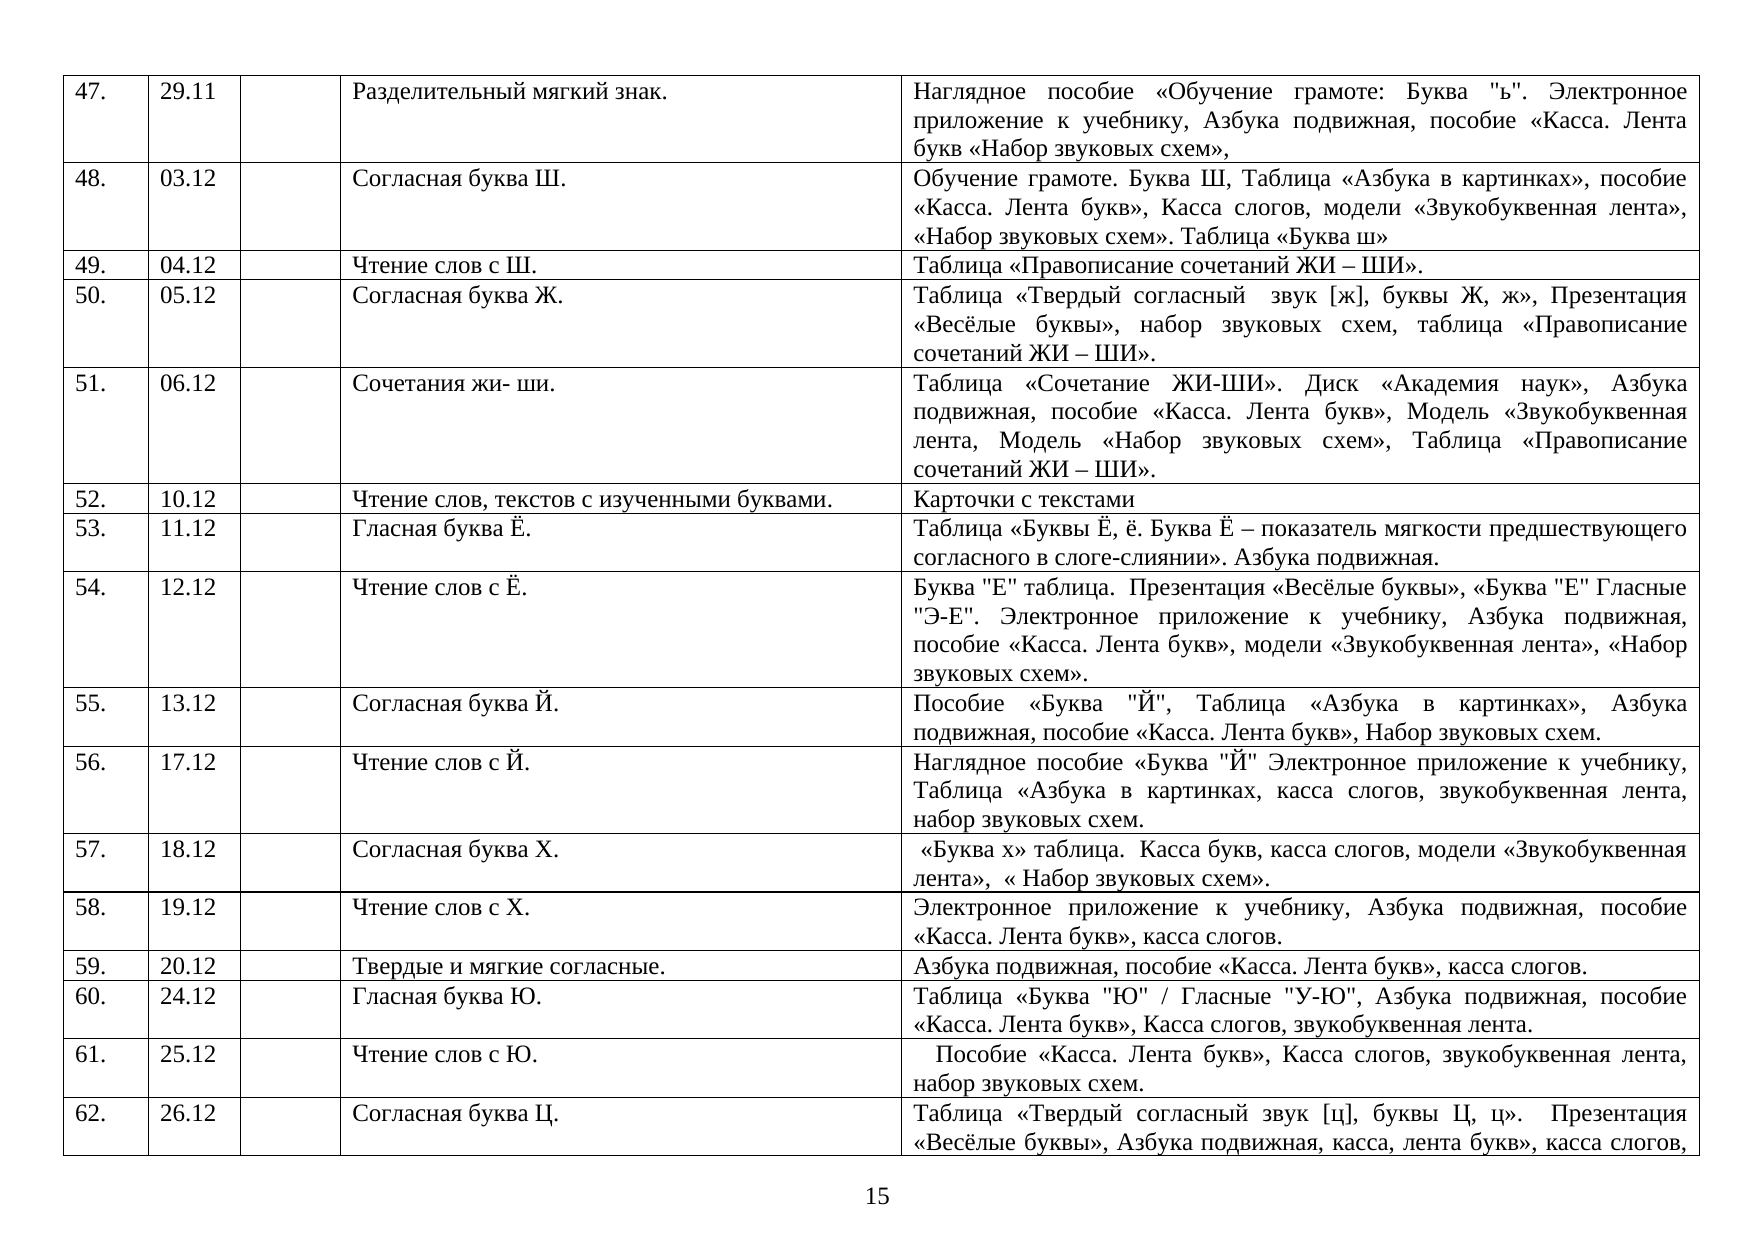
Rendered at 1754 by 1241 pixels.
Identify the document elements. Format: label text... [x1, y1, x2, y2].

table_cell [241, 834, 340, 891]
table_cell Азбука подвижная, пособие «Касса. Лента букв», касса слогов. [902, 951, 1699, 980]
table_cell [241, 280, 340, 367]
table_cell Чтение слов, текстов с изученными буквами. [341, 484, 901, 512]
table_cell Пособие «Буква "Й", Таблица «Азбука в картинках», Азбука подвижная, пособие «Касса. Лента букв», Набор звуковых схем. [902, 688, 1699, 746]
table_cell Наглядное пособие «Буква "Й" Электронное приложение к учебнику, Таблица «Азбука в картинках, касса слогов, звукобуквенная лента, набор звуковых схем. [902, 747, 1699, 833]
table_cell [241, 368, 340, 483]
table_cell Гласная буква Ё. [341, 514, 901, 571]
table_cell [241, 484, 340, 512]
table_cell [241, 572, 340, 687]
table_cell 11.12 [149, 514, 240, 571]
table_cell 51. [64, 368, 148, 483]
table_cell 04.12 [149, 251, 240, 279]
table_cell 57. [64, 834, 148, 891]
table_cell 05.12 [149, 280, 240, 367]
table_cell [241, 1039, 340, 1097]
table_cell 60. [64, 981, 148, 1038]
table_cell 56. [64, 747, 148, 833]
table_cell Таблица «Буква "Ю" / Гласные "У-Ю", Азбука подвижная, пособие «Касса. Лента букв», Касса слогов, звукобуквенная лента. [902, 981, 1699, 1038]
table_cell Гласная буква Ю. [341, 981, 901, 1038]
table_cell 06.12 [149, 368, 240, 483]
table_cell 53. [64, 514, 148, 571]
table_cell Чтение слов с Х. [341, 893, 901, 950]
table_cell Таблица «Сочетание ЖИ-ШИ». Диск «Академия наук», Азбука подвижная, пособие «Касса. Лента букв», Модель «Звукобуквенная лента, Модель «Набор звуковых схем», Таблица «Правописание сочетаний ЖИ – ШИ». [902, 368, 1699, 483]
table_cell 61. [64, 1039, 148, 1097]
table_cell Карточки с текстами [902, 484, 1699, 512]
table_cell [241, 951, 340, 980]
table_cell Таблица «Правописание сочетаний ЖИ – ШИ». [902, 251, 1699, 279]
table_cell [902, 1098, 1699, 1155]
table_cell Согласная буква Й. [341, 688, 901, 746]
table_cell Пособие «Касса. Лента букв», Касса слогов, звукобуквенная лента, набор звуковых схем. [902, 1039, 1699, 1097]
table_cell 12.12 [149, 572, 240, 687]
table_cell Таблица «Твердый согласный звук [ж], буквы Ж, ж», Презентация «Весёлые буквы», набор звуковых схем, таблица «Правописание сочетаний ЖИ – ШИ». [902, 280, 1699, 367]
table_cell 24.12 [149, 981, 240, 1038]
table_cell 62. [64, 1098, 148, 1155]
table_cell 59. [64, 951, 148, 980]
table_cell 29.11 [149, 76, 240, 162]
table_cell [241, 981, 340, 1038]
table_cell 47. [64, 76, 148, 162]
table_cell 55. [64, 688, 148, 746]
table_cell 03.12 [149, 163, 240, 249]
table_cell 49. [64, 251, 148, 279]
table_cell 19.12 [149, 893, 240, 950]
table_cell Твердые и мягкие согласные. [341, 951, 901, 980]
table_cell [241, 688, 340, 746]
table_cell Чтение слов с Ё. [341, 572, 901, 687]
table_cell Сочетания жи- ши. [341, 368, 901, 483]
table_cell [241, 251, 340, 279]
table_cell [241, 163, 340, 249]
table_cell 10.12 [149, 484, 240, 512]
table_cell Согласная буква Ж. [341, 280, 901, 367]
table_cell Согласная буква Х. [341, 834, 901, 891]
table_cell [241, 514, 340, 571]
table_cell Наглядное пособие «Обучение грамоте: Буква "ь". Электронное приложение к учебнику, Азбука подвижная, пособие «Касса. Лента букв «Набор звуковых схем», [902, 76, 1699, 162]
table_cell Обучение грамоте. Буква Ш, Таблица «Азбука в картинках», пособие «Касса. Лента букв», Касса слогов, модели «Звукобуквенная лента», «Набор звуковых схем». Таблица «Буква ш» [902, 163, 1699, 249]
table_cell Чтение слов с Й. [341, 747, 901, 833]
table_cell [241, 1098, 340, 1155]
table_cell [241, 76, 340, 162]
table_cell Разделительный мягкий знак. [341, 76, 901, 162]
table_cell 48. [64, 163, 148, 249]
table_cell 50. [64, 280, 148, 367]
table_cell 18.12 [149, 834, 240, 891]
table_cell 26.12 [149, 1098, 240, 1155]
table_cell Буква "Е" таблица. Презентация «Весёлые буквы», «Буква "Е" Гласные "Э-Е". Электронное приложение к учебнику, Азбука подвижная, пособие «Касса. Лента букв», модели «Звукобуквенная лента», «Набор звуковых схем». [902, 572, 1699, 687]
table_cell 58. [64, 893, 148, 950]
table_cell Чтение слов с Ю. [341, 1039, 901, 1097]
table_cell 52. [64, 484, 148, 512]
table_cell 54. [64, 572, 148, 687]
table_cell Чтение слов с Ш. [341, 251, 901, 279]
table_cell Согласная буква Ц. [341, 1098, 901, 1155]
table_cell 20.12 [149, 951, 240, 980]
table_cell 25.12 [149, 1039, 240, 1097]
table_cell Согласная буква Ш. [341, 163, 901, 249]
table_cell Электронное приложение к учебнику, Азбука подвижная, пособие «Касса. Лента букв», касса слогов. [902, 893, 1699, 950]
table_cell [241, 893, 340, 950]
table_cell [241, 747, 340, 833]
table_cell 17.12 [149, 747, 240, 833]
table_cell Таблица «Буквы Ё, ё. Буква Ё – показатель мягкости предшествующего согласного в слоге-слиянии». Азбука подвижная. [902, 514, 1699, 571]
table_cell 13.12 [149, 688, 240, 746]
table_cell «Буква х» таблица. Касса букв, касса слогов, модели «Звукобуквенная лента», « Набор звуковых схем». [902, 834, 1699, 891]
